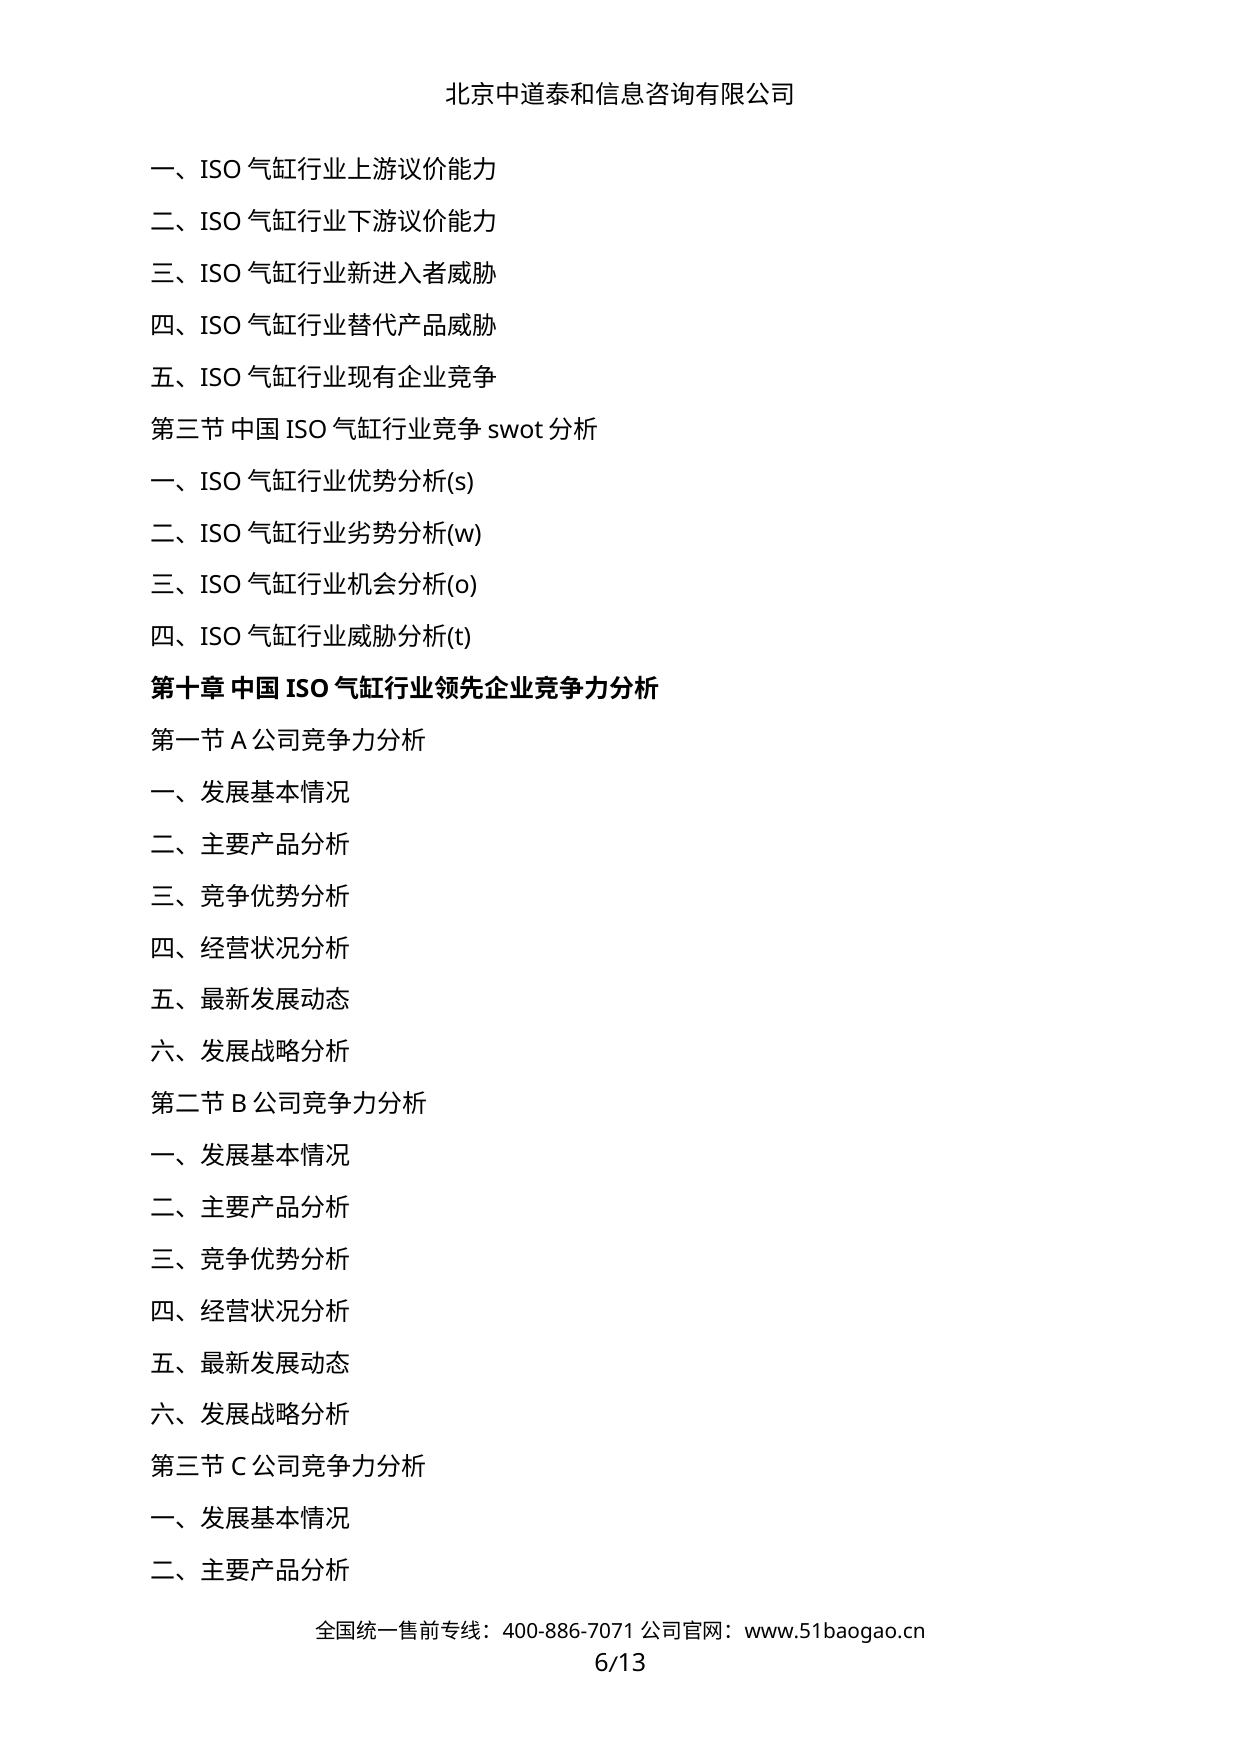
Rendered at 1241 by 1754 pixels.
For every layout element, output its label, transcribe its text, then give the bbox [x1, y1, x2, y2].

text 第十章 中国ISO气缸行业领先企业竞争力分析 [150, 669, 1090, 705]
text 五、最新发展动态 [150, 1343, 1090, 1379]
text 四、ISO气缸行业替代产品威胁 [150, 306, 1090, 342]
text 六、发展战略分析 [150, 1395, 1090, 1431]
text 第三节 中国ISO气缸行业竞争swot分析 [150, 409, 1090, 446]
text 一、发展基本情况 [150, 1136, 1090, 1172]
text 第三节 C公司竞争力分析 [150, 1447, 1090, 1483]
text 四、ISO气缸行业威胁分析(t) [150, 617, 1090, 653]
text 五、ISO气缸行业现有企业竞争 [150, 357, 1090, 394]
text 三、竞争优势分析 [150, 1239, 1090, 1276]
text 二、主要产品分析 [150, 824, 1090, 861]
text 三、竞争优势分析 [150, 876, 1090, 912]
text 第一节 A公司竞争力分析 [150, 721, 1090, 757]
text 一、发展基本情况 [150, 1499, 1090, 1535]
text 四、经营状况分析 [150, 928, 1090, 964]
text 二、主要产品分析 [150, 1551, 1090, 1587]
text 二、ISO气缸行业劣势分析(w) [150, 513, 1090, 549]
text 第二节 B公司竞争力分析 [150, 1084, 1090, 1120]
text 六、发展战略分析 [150, 1032, 1090, 1068]
text 一、ISO气缸行业上游议价能力 [150, 150, 1090, 186]
text 四、经营状况分析 [150, 1291, 1090, 1327]
text 一、ISO气缸行业优势分析(s) [150, 461, 1090, 497]
text 三、ISO气缸行业机会分析(o) [150, 565, 1090, 601]
text 二、主要产品分析 [150, 1187, 1090, 1224]
text 二、ISO气缸行业下游议价能力 [150, 202, 1090, 238]
text 五、最新发展动态 [150, 980, 1090, 1016]
text 三、ISO气缸行业新进入者威胁 [150, 254, 1090, 290]
text 一、发展基本情况 [150, 772, 1090, 809]
